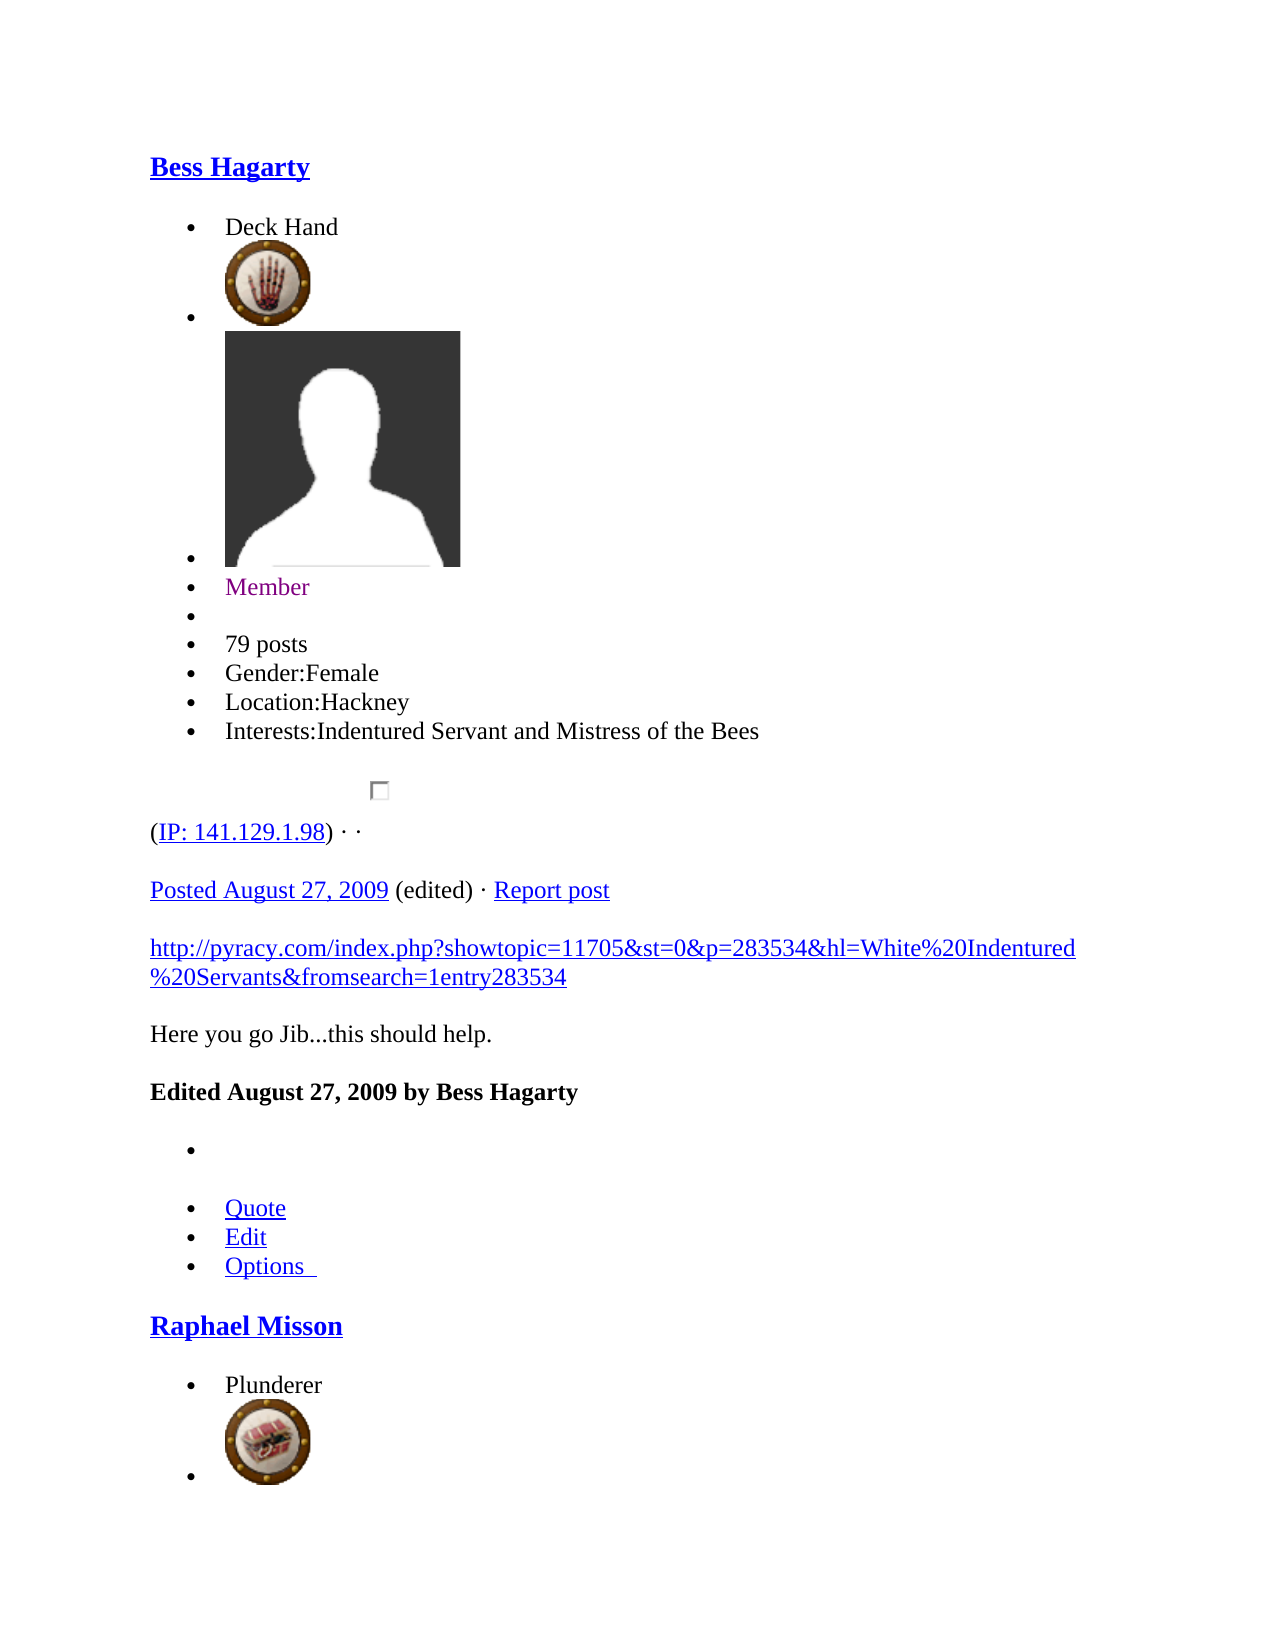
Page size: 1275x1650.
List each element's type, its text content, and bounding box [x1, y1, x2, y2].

list 79 posts [187, 629, 1125, 658]
text Raphael Misson [150, 1309, 1125, 1341]
picture [225, 1399, 311, 1485]
text Here you go Jib...this should help. [150, 1019, 1125, 1048]
list Quote [187, 1193, 1125, 1222]
text http://pyracy.com/index.php?showtopic=11705&st=0&p=283534&hl=White%20Indentured%20Servants&fromsearch=1entry283534 [150, 933, 1125, 990]
list Plunderer [187, 1370, 1125, 1399]
text Edited August 27, 2009 by Bess Hagarty [150, 1077, 1125, 1106]
picture [225, 240, 311, 326]
list Edit [187, 1222, 1125, 1251]
text Bess Hagarty [150, 150, 1125, 182]
list Gender:Female [187, 658, 1125, 687]
text Posted August 27, 2009 (edited) · Report post [150, 875, 1125, 904]
list Options [187, 1251, 1125, 1279]
text (IP: 141.129.1.98) · · [150, 774, 1125, 846]
picture [225, 331, 461, 567]
list Location:Hackney [187, 687, 1125, 716]
list Interests:Indentured Servant and Mistress of the Bees [187, 716, 1125, 744]
list Deck Hand [187, 212, 1125, 240]
list Member [187, 572, 1125, 601]
